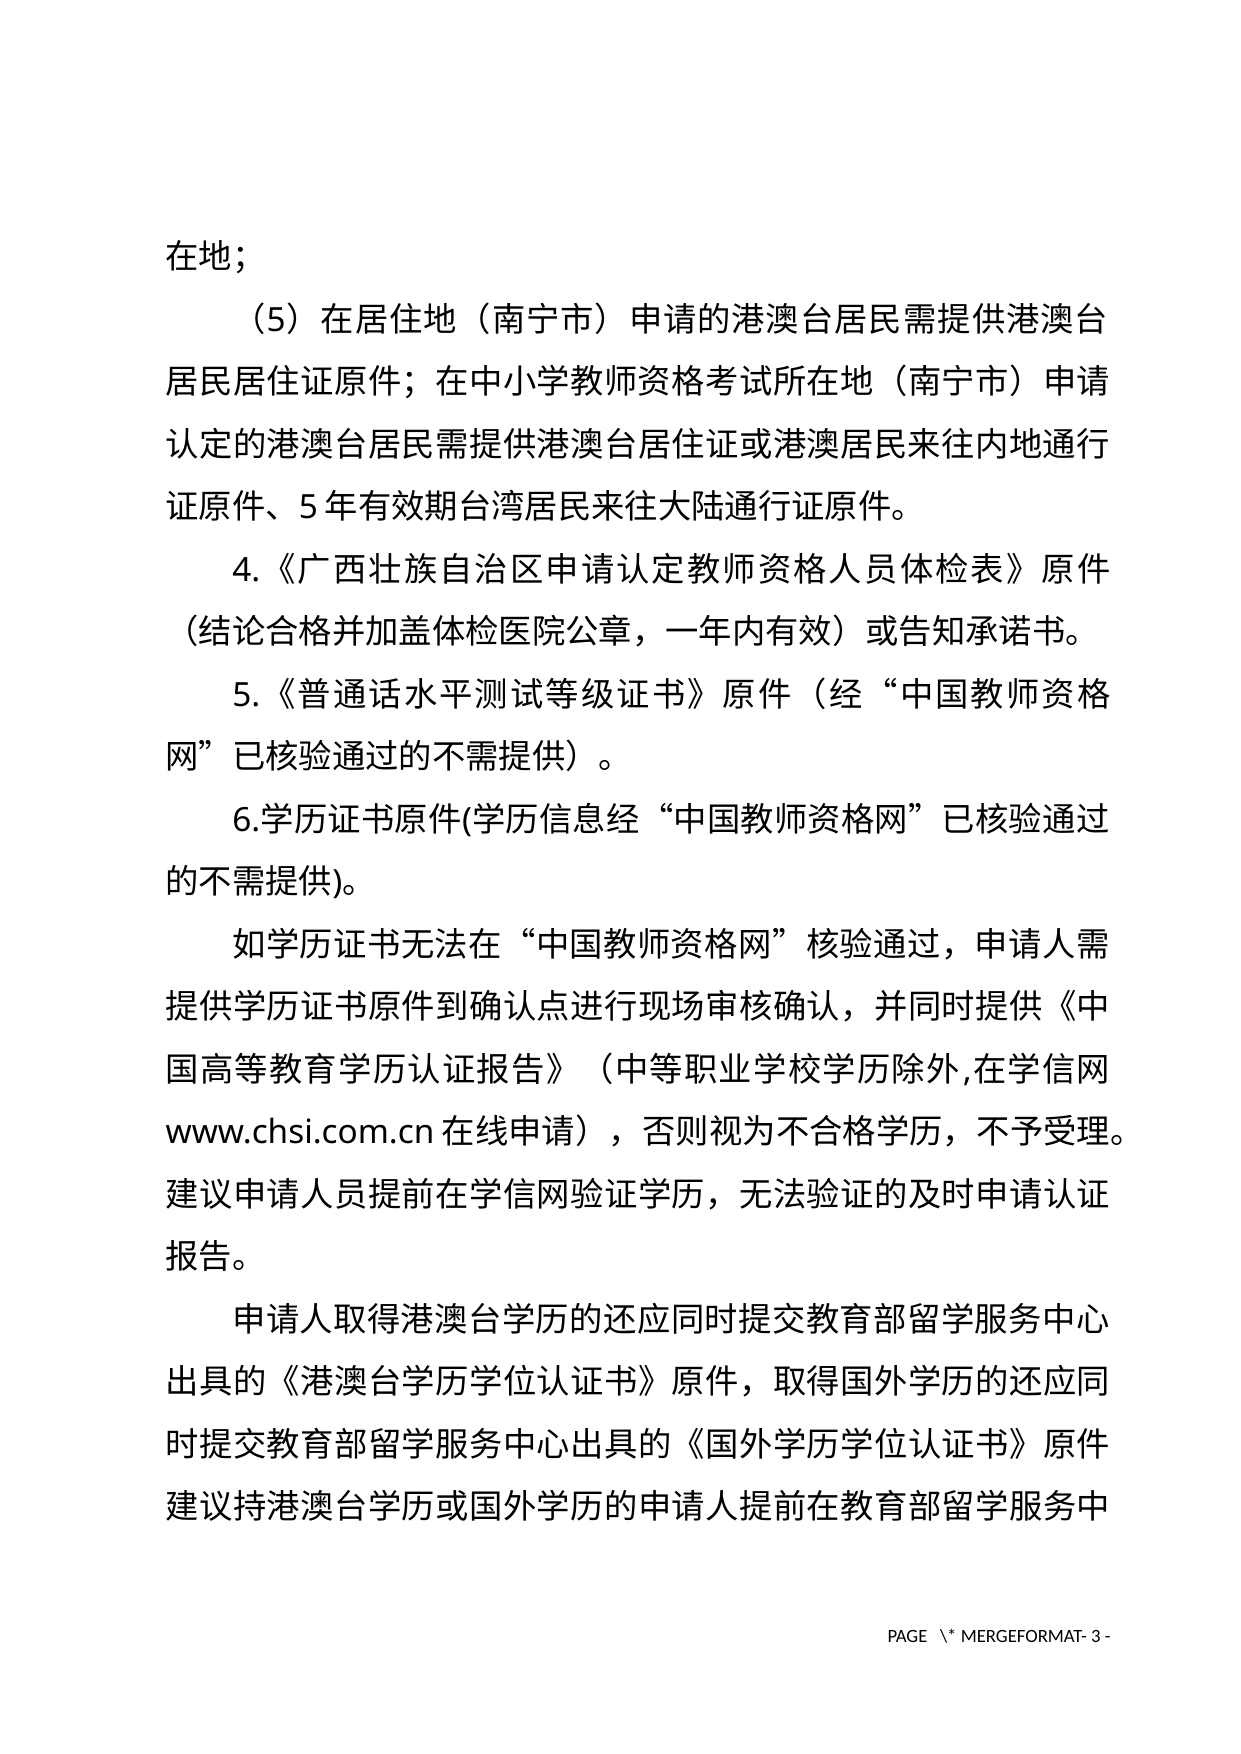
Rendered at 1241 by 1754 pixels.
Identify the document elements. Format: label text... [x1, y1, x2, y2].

text 5.《普通话水平测试等级证书》原件（经“中国教师资格网”已核验通过的不需提供）。 [165, 656, 1110, 781]
text 如学历证书无法在“中国教师资格网”核验通过，申请人需提供学历证书原件到确认点进行现场审核确认，并同时提供《中国高等教育学历认证报告》（中等职业学校学历除外,在学信网www.chsi.com.cn在线申请），否则视为不合格学历，不予受理。建议申请人员提前在学信网验证学历，无法验证的及时申请认证报告。 [165, 906, 1110, 1281]
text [165, 1281, 1110, 1531]
text 6.学历证书原件(学历信息经“中国教师资格网”已核验通过的不需提供)。 [165, 781, 1110, 906]
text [165, 218, 1110, 281]
text （5）在居住地（南宁市）申请的港澳台居民需提供港澳台居民居住证原件；在中小学教师资格考试所在地（南宁市）申请认定的港澳台居民需提供港澳台居住证或港澳居民来往内地通行证原件、5年有效期台湾居民来往大陆通行证原件。 [165, 281, 1110, 531]
text 4.《广西壮族自治区申请认定教师资格人员体检表》原件（结论合格并加盖体检医院公章，一年内有效）或告知承诺书。 [165, 531, 1110, 656]
